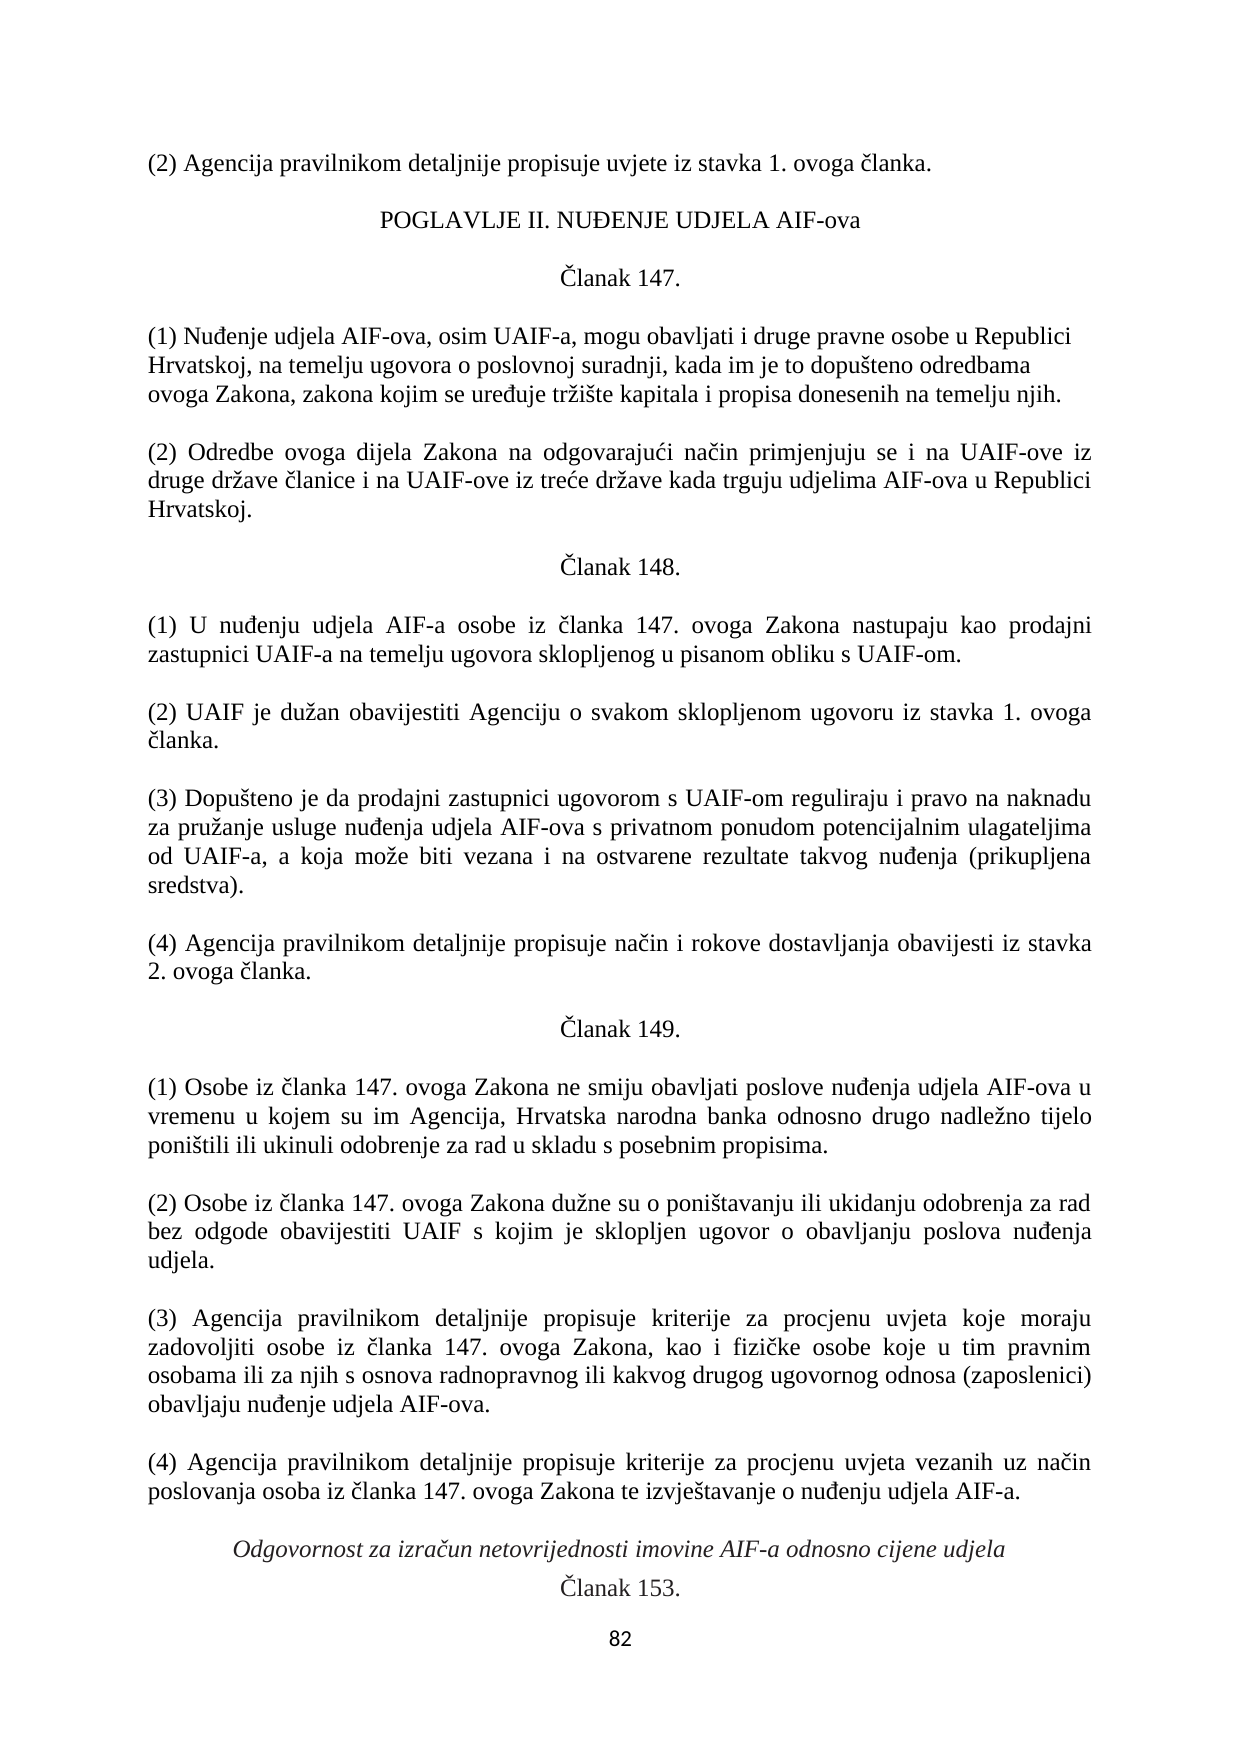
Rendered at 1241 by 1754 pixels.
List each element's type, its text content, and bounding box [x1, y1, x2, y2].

text (2) Osobe iz članka 147. ovoga Zakona dužne su o poništavanju ili ukidanju odobrenja za rad bez odgode obavijestiti UAIF s kojim je sklopljen ugovor o obavljanju poslova nuđenja udjela. [148, 1188, 1093, 1274]
text (2) UAIF je dužan obavijestiti Agenciju o svakom sklopljenom ugovoru iz stavka 1. ovoga članka. [148, 697, 1093, 754]
text (2) Odredbe ovoga dijela Zakona na odgovarajući način primjenjuju se i na UAIF-ove iz druge države članice i na UAIF-ove iz treće države kada trguju udjelima AIF-ova u Republici Hrvatskoj. [148, 437, 1093, 523]
text Odgovornost za izračun netovrijednosti imovine AIF-a odnosno cijene udjela [148, 1534, 1093, 1563]
text Članak 148. [148, 552, 1093, 581]
text Članak 147. [148, 263, 1093, 292]
text (1) U nuđenju udjela AIF-a osobe iz članka 147. ovoga Zakona nastupaju kao prodajni zastupnici UAIF-a na temelju ugovora sklopljenog u pisanom obliku s UAIF-om. [148, 610, 1093, 668]
text (3) Dopušteno je da prodajni zastupnici ugovorom s UAIF-om reguliraju i pravo na naknadu za pružanje usluge nuđenja udjela AIF-ova s privatnom ponudom potencijalnim ulagateljima od UAIF-a, a koja može biti vezana i na ostvarene rezultate takvog nuđenja (prikupljena sredstva). [148, 783, 1093, 898]
text (1) Nuđenje udjela AIF-ova, osim UAIF-a, mogu obavljati i druge pravne osobe u Republici Hrvatskoj, na temelju ugovora o poslovnoj suradnji, kada im je to dopušteno odredbama ovoga Zakona, zakona kojim se uređuje tržište kapitala i propisa donesenih na temelju njih. [148, 321, 1093, 408]
text POGLAVLJE II. NUĐENJE UDJELA AIF-ova [148, 206, 1093, 234]
text (1) Osobe iz članka 147. ovoga Zakona ne smiju obavljati poslove nuđenja udjela AIF-ova u vremenu u kojem su im Agencija, Hrvatska narodna banka odnosno drugo nadležno tijelo poništili ili ukinuli odobrenje za rad u skladu s posebnim propisima. [148, 1072, 1093, 1158]
text (4) Agencija pravilnikom detaljnije propisuje kriterije za procjenu uvjeta vezanih uz način poslovanja osoba iz članka 147. ovoga Zakona te izvještavanje o nuđenju udjela AIF-a. [148, 1447, 1093, 1505]
text (2) Agencija pravilnikom detaljnije propisuje uvjete iz stavka 1. ovoga članka. [148, 148, 1093, 176]
text (3) Agencija pravilnikom detaljnije propisuje kriterije za procjenu uvjeta koje moraju zadovoljiti osobe iz članka 147. ovoga Zakona, kao i fizičke osobe koje u tim pravnim osobama ili za njih s osnova radnopravnog ili kakvog drugog ugovornog odnosa (zaposlenici) obavljaju nuđenje udjela AIF-ova. [148, 1303, 1093, 1418]
text Članak 153. [148, 1573, 1093, 1602]
text Članak 149. [148, 1014, 1093, 1043]
text (4) Agencija pravilnikom detaljnije propisuje način i rokove dostavljanja obavijesti iz stavka 2. ovoga članka. [148, 928, 1093, 985]
